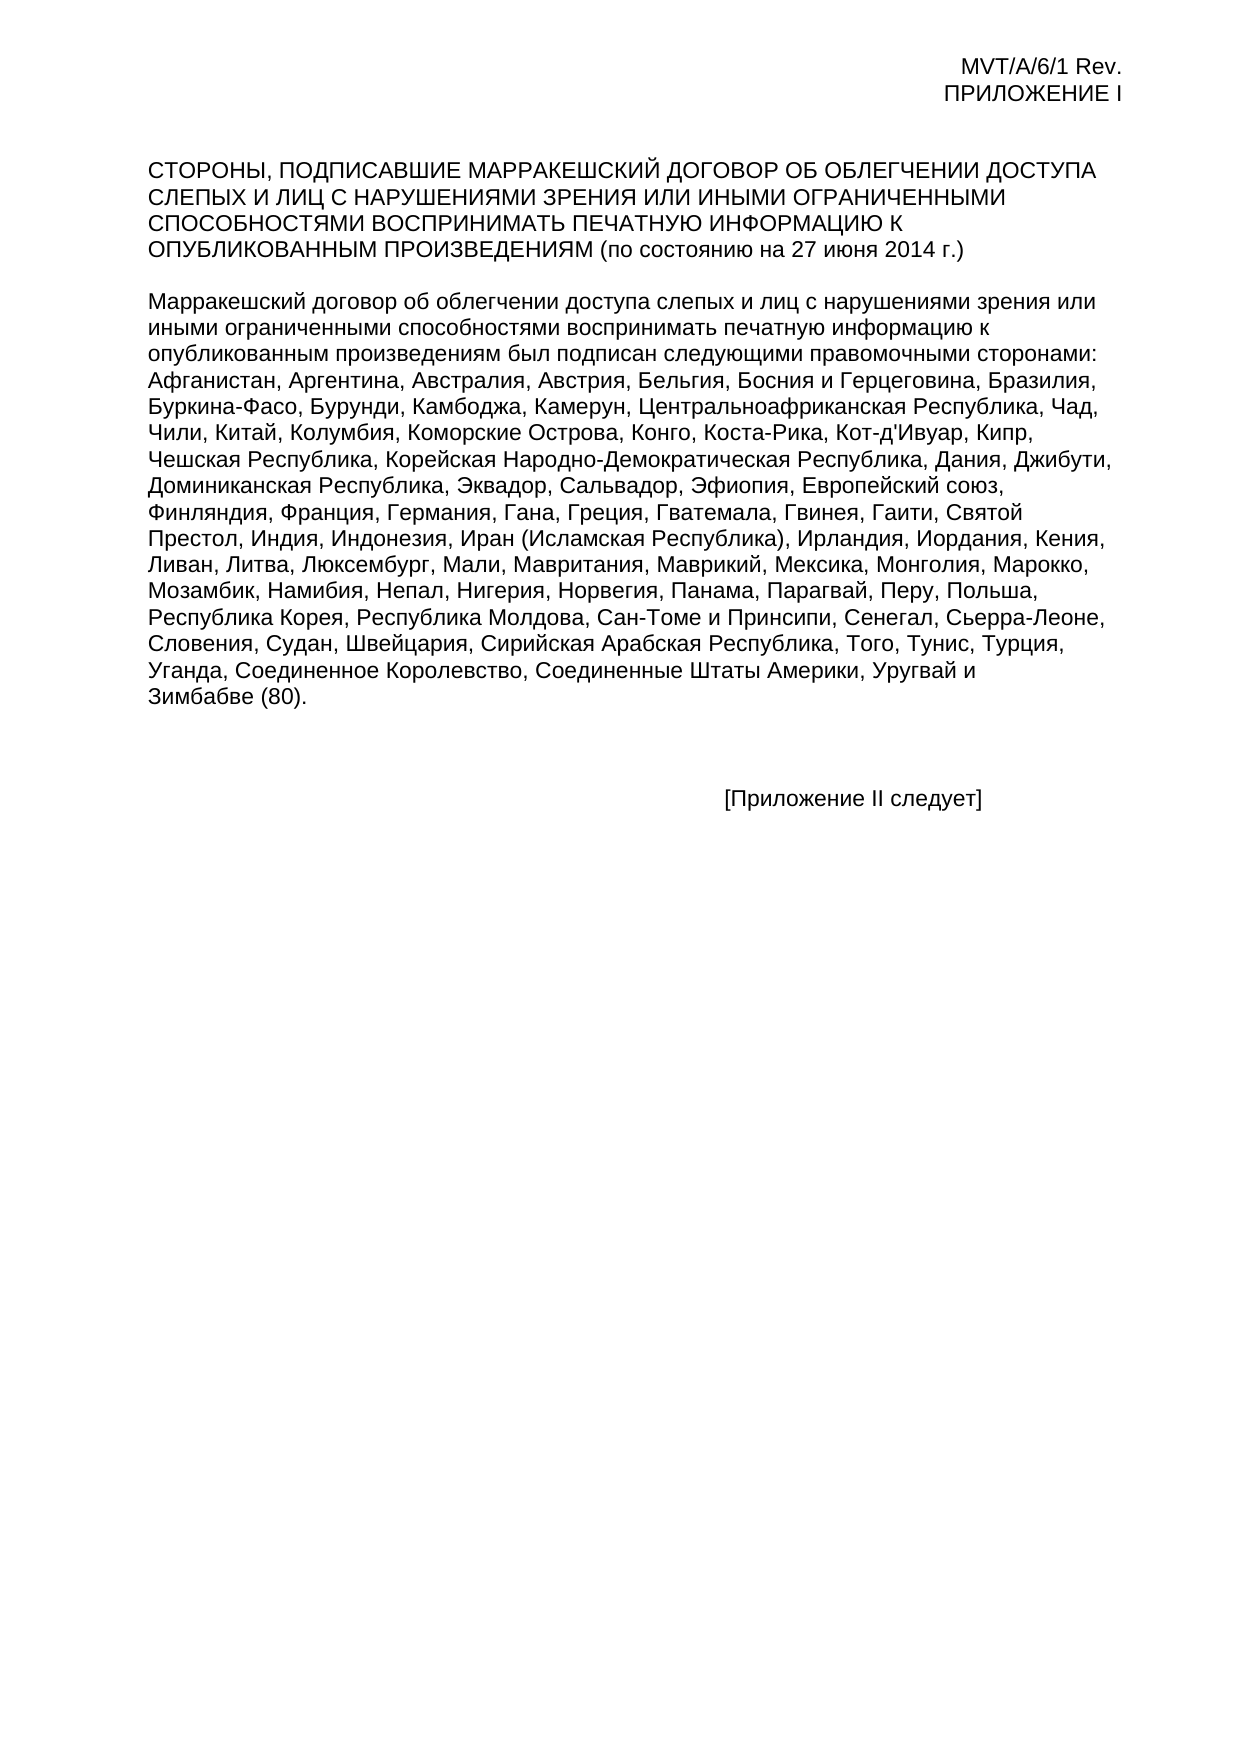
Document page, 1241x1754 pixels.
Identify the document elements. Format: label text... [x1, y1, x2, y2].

text Марракешский договор об облегчении доступа слепых и лиц с нарушениями зрения или иными ограниченными способностями воспринимать печатную информацию к опубликованным произведениям был подписан следующими правомочными сторонами: Афганистан, Аргентина, Австралия, Австрия, Бельгия, Босния и Герцеговина, Бразилия, Буркина-Фасо, Бурунди, Камбоджа, Камерун, Центральноафриканская Республика, Чад, Чили, Китай, Колумбия, Коморские Острова, Конго, Коста-Рика, Кот-д'Ивуар, Кипр, Чешская Республика, Корейская Народно-Демократическая Республика, Дания, Джибути, Доминиканская Республика, Эквадор, Сальвадор, Эфиопия, Европейский союз, Финляндия, Франция, Германия, Гана, Греция, Гватемала, Гвинея, Гаити, Святой Престол, Индия, Индонезия, Иран (Исламская Республика), Ирландия, Иордания, Кения, Ливан, Литва, Люксембург, Мали, Мавритания, Маврикий, Мексика, Монголия, Марокко, Мозамбик, Намибия, Непал, Нигерия, Норвегия, Панама, Парагвай, Перу, Польша, Республика Корея, Республика Молдова, Сан-Томе и Принсипи, Сенегал, Сьерра-Леоне, Словения, Судан, Швейцария, Сирийская Арабская Республика, Того, Тунис, Турция, Уганда, Соединенное Королевство, Соединенные Штаты Америки, Уругвай и Зимбабве (80). [148, 288, 1122, 709]
subtitle СТОРОНЫ, ПОДПИСАВШИЕ МАРРАКЕШСКИЙ ДОГОВОР ОБ ОБЛЕГЧЕНИИ ДОСТУПА СЛЕПЫХ И ЛИЦ С НАРУШЕНИЯМИ ЗРЕНИЯ ИЛИ ИНЫМИ ОГРАНИЧЕННЫМИ СПОСОБНОСТЯМИ ВОСПРИНИМАТЬ ПЕЧАТНУЮ ИНФОРМАЦИЮ К ОПУБЛИКОВАННЫМ ПРОИЗВЕДЕНИЯМ (по состоянию на 27 июня 2014 г.) [148, 157, 1122, 263]
text [Приложение II следует] [724, 784, 1122, 811]
